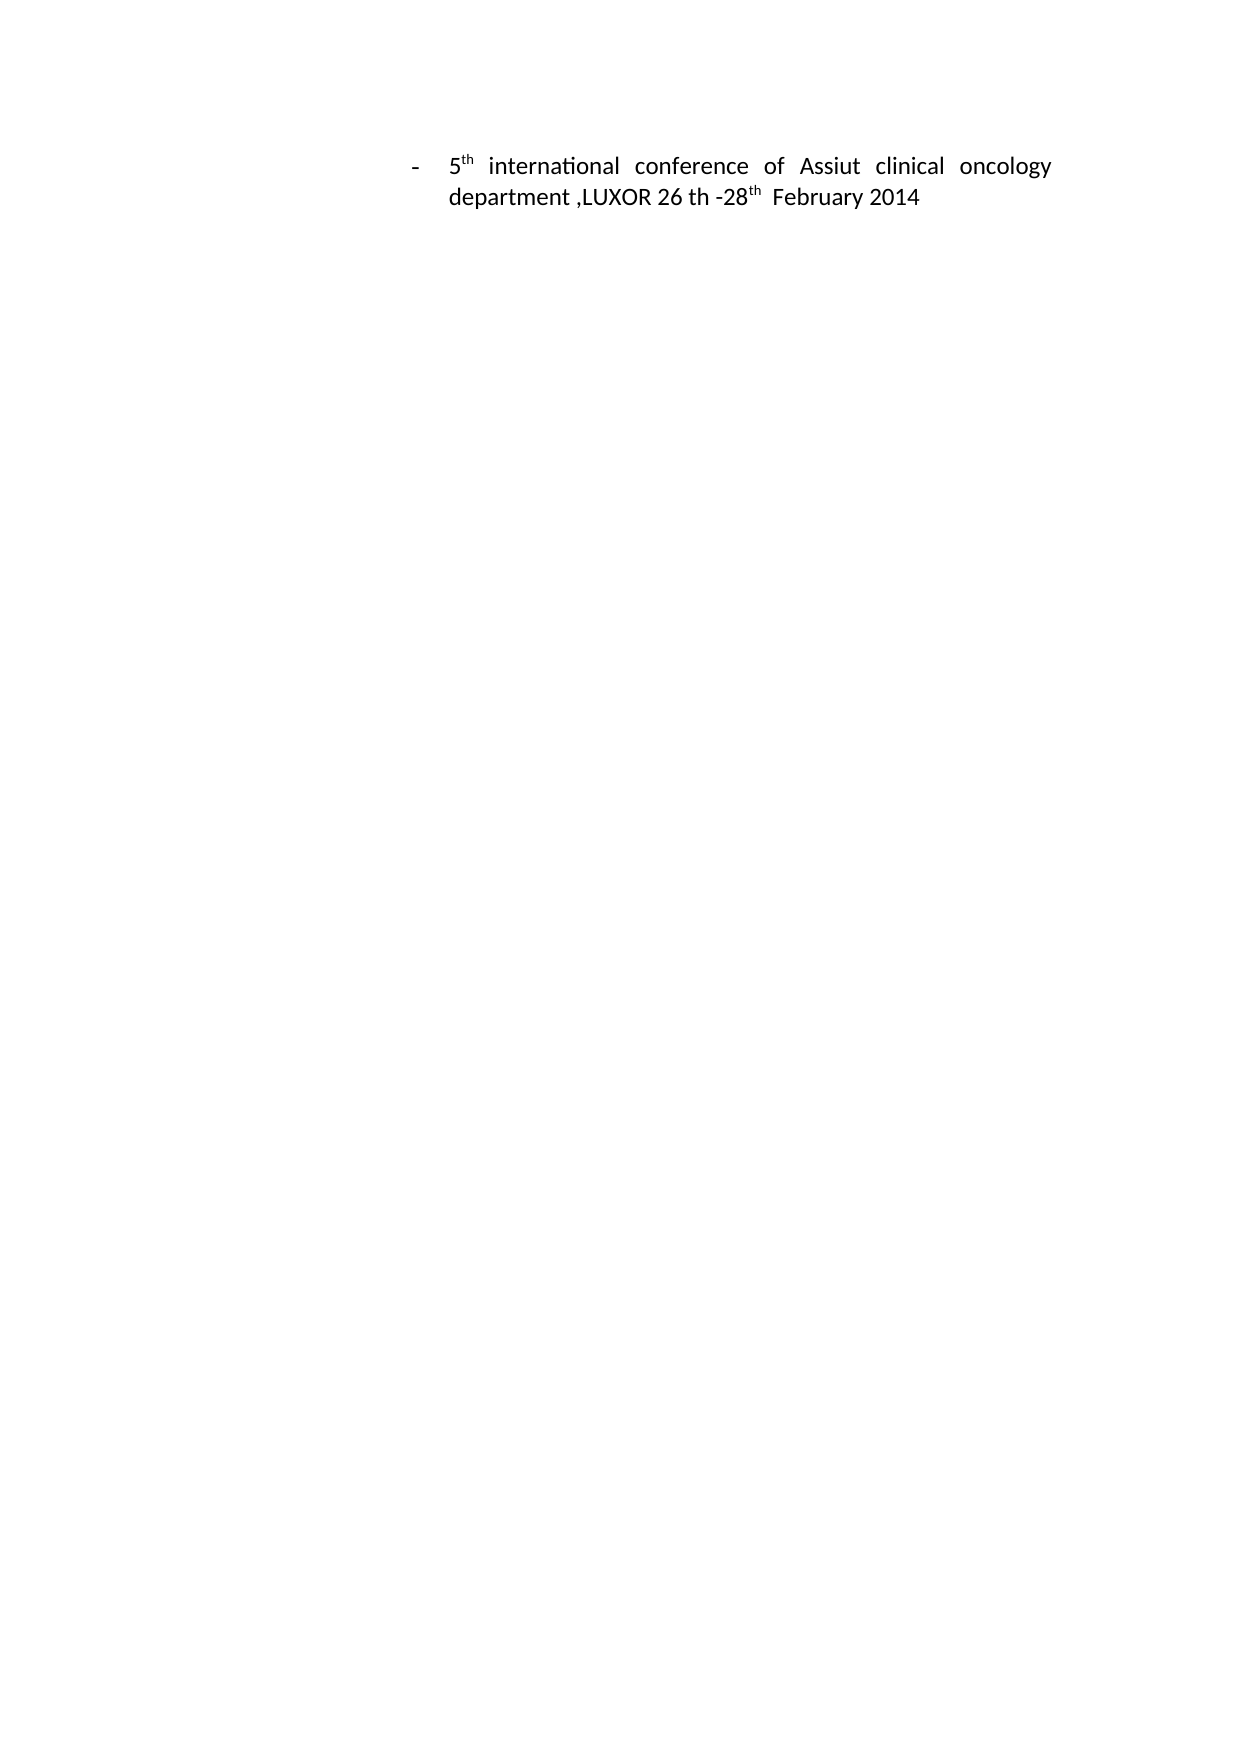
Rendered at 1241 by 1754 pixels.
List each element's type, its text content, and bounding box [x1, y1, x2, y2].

list 5th international conference of Assiut clinical oncology department ,LUXOR 26 th -28th February 2014 [411, 150, 1053, 212]
